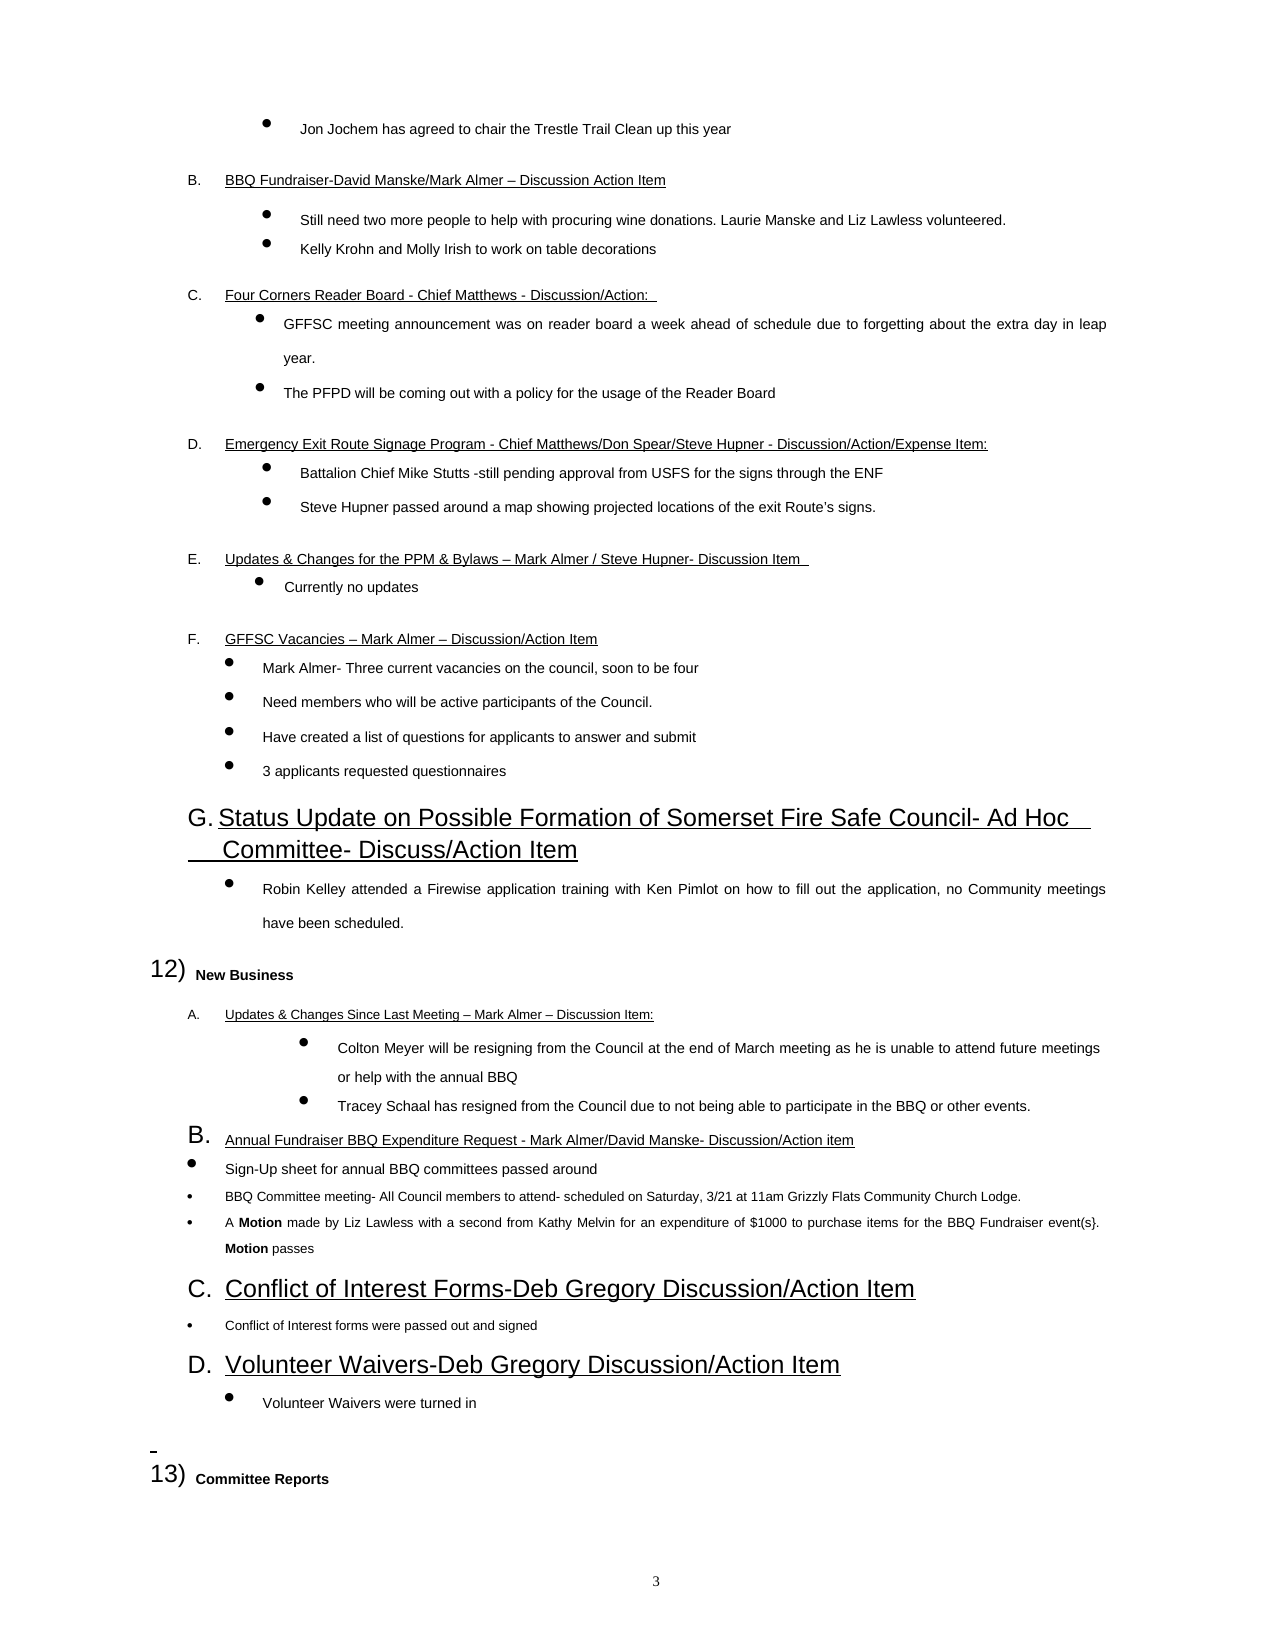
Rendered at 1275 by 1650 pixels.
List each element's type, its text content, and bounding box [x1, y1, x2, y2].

list Mark Almer- Three current vacancies on the council, soon to be four [225, 647, 1107, 676]
list GFFSC Vacancies – Mark Almer – Discussion/Action Item [187, 619, 1162, 647]
list Updates & Changes for the PPM & Bylaws – Mark Almer / Steve Hupner- Discussion Item [187, 538, 1162, 567]
list The PFPD will be coming out with a policy for the usage of the Reader Board [256, 373, 1107, 401]
list Four Corners Reader Board - Chief Matthews - Discussion/Action: [187, 275, 1162, 303]
list Volunteer Waivers were turned in [225, 1383, 1102, 1412]
list Status Update on Possible Formation of Somerset Fire Safe Council- Ad Hoc [187, 802, 1162, 831]
text Committee- Discuss/Action Item [187, 836, 1162, 864]
list Battalion Chief Mike Stutts -still pending approval from USFS for the signs through the ENF [262, 453, 1107, 482]
list 3 applicants requested questionnaires [225, 751, 1107, 780]
list Robin Kelley attended a Firewise application training with Ken Pimlot on how to fill out the application, no Community meetings have been scheduled. [225, 869, 1107, 932]
list Still need two more people to help with procuring wine donations. Laurie Manske and Liz Lawless volunteered. [262, 200, 1083, 229]
list Sign-Up sheet for annual BBQ committees passed around [187, 1149, 1102, 1178]
list Tracey Schaal has resigned from the Council due to not being able to participate in the BBQ or other events. [310, 1086, 1107, 1114]
list BBQ Committee meeting- All Council members to attend- scheduled on Saturday, 3/21 at 11am Grizzly Flats Community Church Lodge. [187, 1178, 1102, 1204]
list Emergency Exit Route Signage Program - Chief Matthews/Don Spear/Steve Hupner - Discussion/Action/Expense Item: [187, 424, 1162, 453]
list Need members who will be active participants of the Council. [225, 682, 1107, 711]
list Currently no updates [255, 567, 1107, 596]
list BBQ Fundraiser-David Manske/Mark Almer – Discussion Action Item [187, 160, 1017, 189]
list GFFSC meeting announcement was on reader board a week ahead of schedule due to forgetting about the extra day in leap year. [256, 303, 1107, 367]
list New Business [150, 954, 1162, 983]
list A Motion made by Liz Lawless with a second from Kathy Melvin for an expenditure of $1000 to purchase items for the BBQ Fundraiser event(s}. Motion passes [187, 1204, 1102, 1257]
list Updates & Changes Since Last Meeting – Mark Almer – Discussion Item: [187, 996, 1102, 1023]
list Volunteer Waivers-Deb Gregory Discussion/Action Item [187, 1350, 1162, 1378]
list Committee Reports [150, 1459, 1162, 1487]
list Colton Meyer will be resigning from the Council at the end of March meeting as he is unable to attend future meetings or help with the annual BBQ [310, 1028, 1102, 1086]
list Conflict of Interest Forms-Deb Gregory Discussion/Action Item [187, 1273, 1162, 1302]
list Annual Fundraiser BBQ Expenditure Request - Mark Almer/David Manske- Discussion/Action item [187, 1120, 1102, 1149]
list Steve Hupner passed around a map showing projected locations of the exit Route’s signs. [262, 487, 1107, 516]
list Kelly Krohn and Molly Irish to work on table decorations [262, 229, 1083, 258]
list Jon Jochem has agreed to chair the Trestle Trail Clean up this year [262, 109, 1017, 138]
list Have created a list of questions for applicants to answer and submit [225, 717, 1107, 746]
list Conflict of Interest forms were passed out and signed [187, 1307, 1102, 1333]
